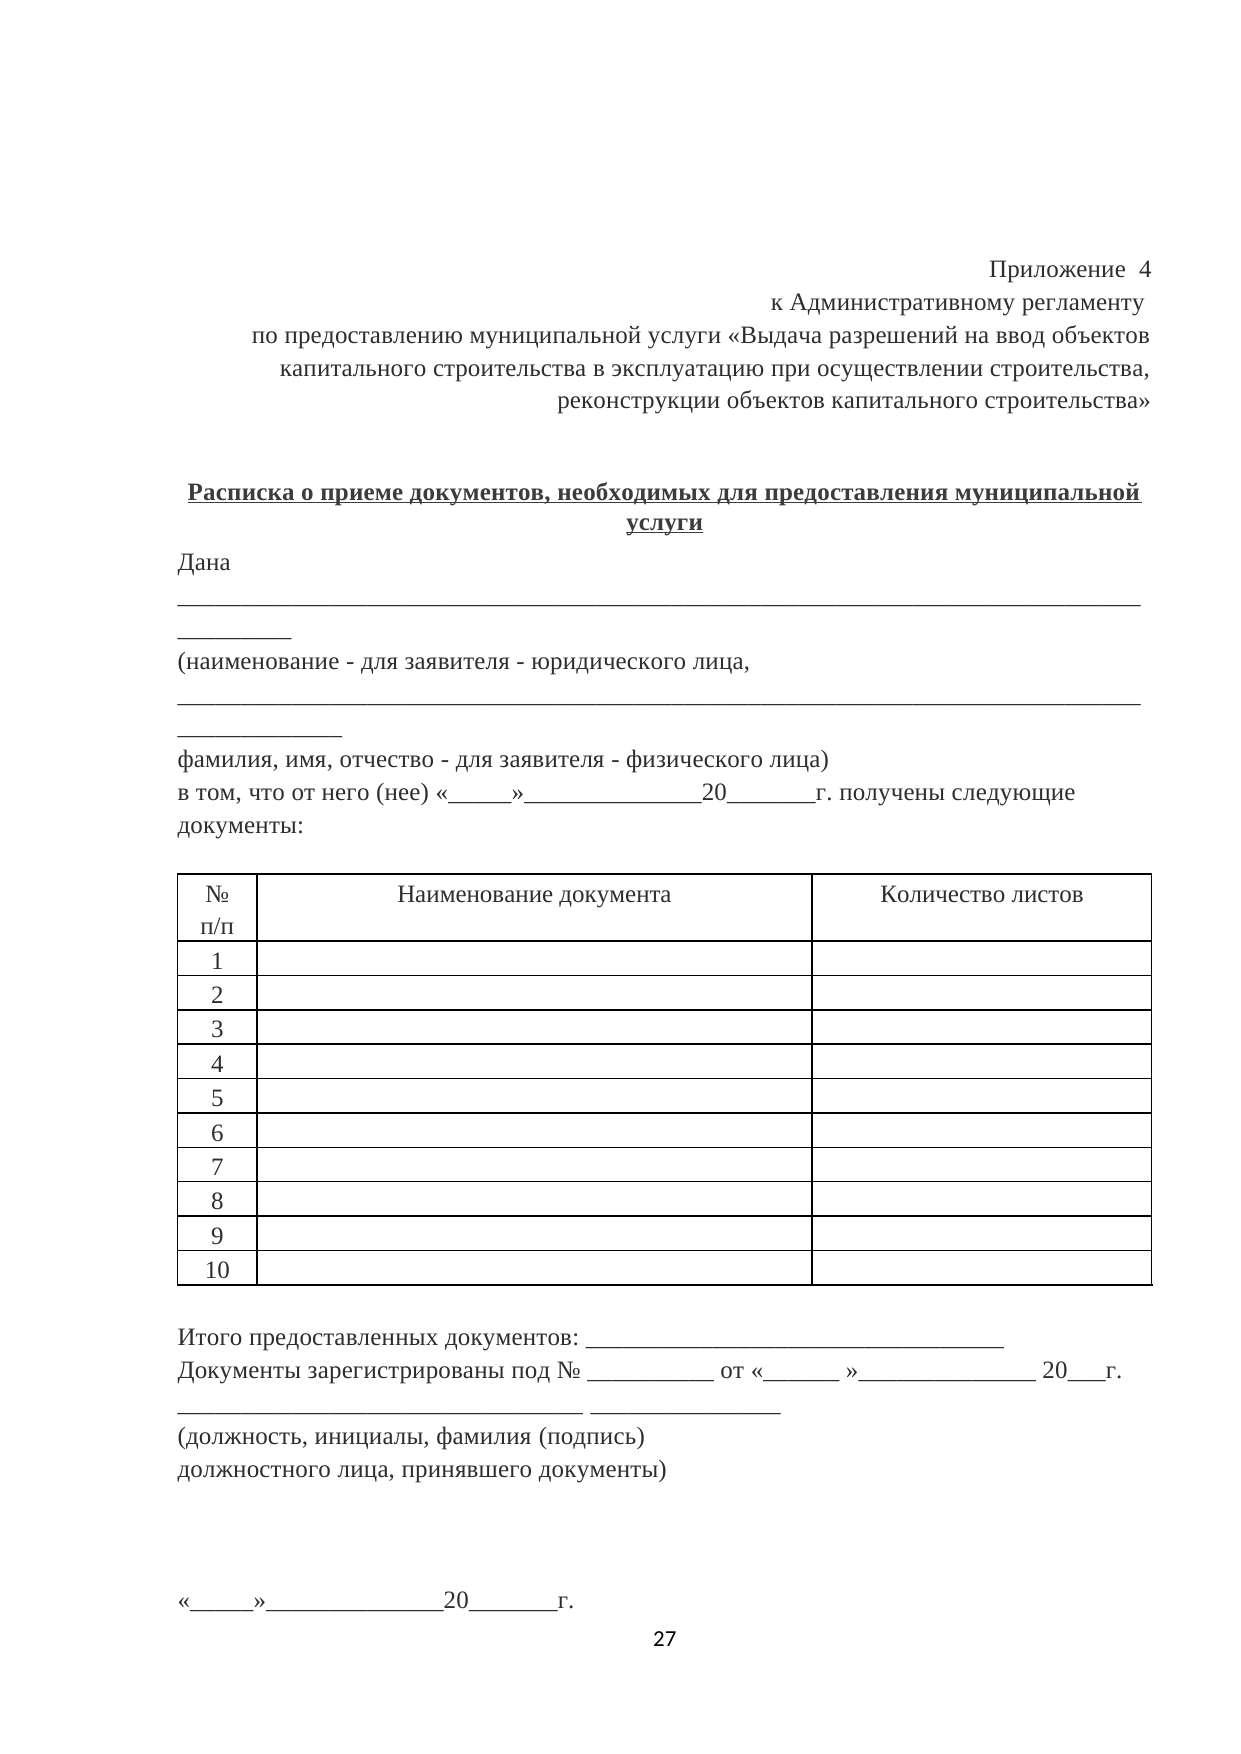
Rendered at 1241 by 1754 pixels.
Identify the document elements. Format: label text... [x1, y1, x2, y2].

text «_____»______________20_______г. [177, 1581, 1152, 1614]
table_cell [258, 1011, 811, 1043]
table_cell [813, 1045, 1151, 1078]
table_cell [813, 1182, 1151, 1215]
text в том, что от него (нее) «_____»______________20_______г. получены следующие документы: [177, 773, 1152, 871]
text Расписка о приеме документов, необходимых для предоставления муниципальной услуги [177, 476, 1152, 536]
table_cell [813, 1114, 1151, 1146]
table_cell [258, 1148, 811, 1181]
table_cell 5 [178, 1079, 256, 1112]
table_cell [258, 1114, 811, 1146]
text (наименование - для заявителя - юридического лица, _________________________________________________________________________________________ фамилия, имя, отчество - для заявителя - физического лица) [177, 642, 1152, 773]
table_cell 2 [178, 976, 256, 1009]
table_cell [813, 1251, 1151, 1284]
table_cell Наименование документа [258, 875, 811, 940]
table_cell 7 [178, 1148, 256, 1181]
table_cell [258, 942, 811, 974]
text Приложение 4 к Административному регламенту по предоставлению муниципальной услуги «Выдача разрешений на ввод объектов капитального строительства в эксплуатацию при осуществлении строительства, реконструкции объектов капитального строительства» [177, 250, 1152, 414]
table_cell [813, 1011, 1151, 1043]
table_cell [258, 1182, 811, 1215]
table_cell 10 [178, 1251, 256, 1284]
table_cell 1 [178, 942, 256, 974]
text Итого предоставленных документов: _________________________________ Документы зарегистрированы под № __________ от «______ »______________ 20___г. ________________________________ _______________ (должность, инициалы, фамилия (подпись) должностного лица, принявшего документы) [177, 1286, 1152, 1515]
table_cell [258, 1251, 811, 1284]
table_cell 3 [178, 1011, 256, 1043]
table_cell 6 [178, 1114, 256, 1146]
table_cell [258, 976, 811, 1009]
table_cell [813, 942, 1151, 974]
table_cell 9 [178, 1217, 256, 1249]
table_cell 4 [178, 1045, 256, 1078]
table_cell [813, 1079, 1151, 1112]
table_cell 8 [178, 1182, 256, 1215]
table_cell [813, 1148, 1151, 1181]
table_cell [813, 976, 1151, 1009]
table_cell № п/п [178, 875, 256, 940]
text Дана _____________________________________________________________________________________ [177, 543, 1152, 642]
table_cell Количество листов [813, 875, 1151, 940]
table_cell [813, 1217, 1151, 1249]
table_cell [258, 1079, 811, 1112]
table_cell [258, 1045, 811, 1078]
table_cell [258, 1217, 811, 1249]
